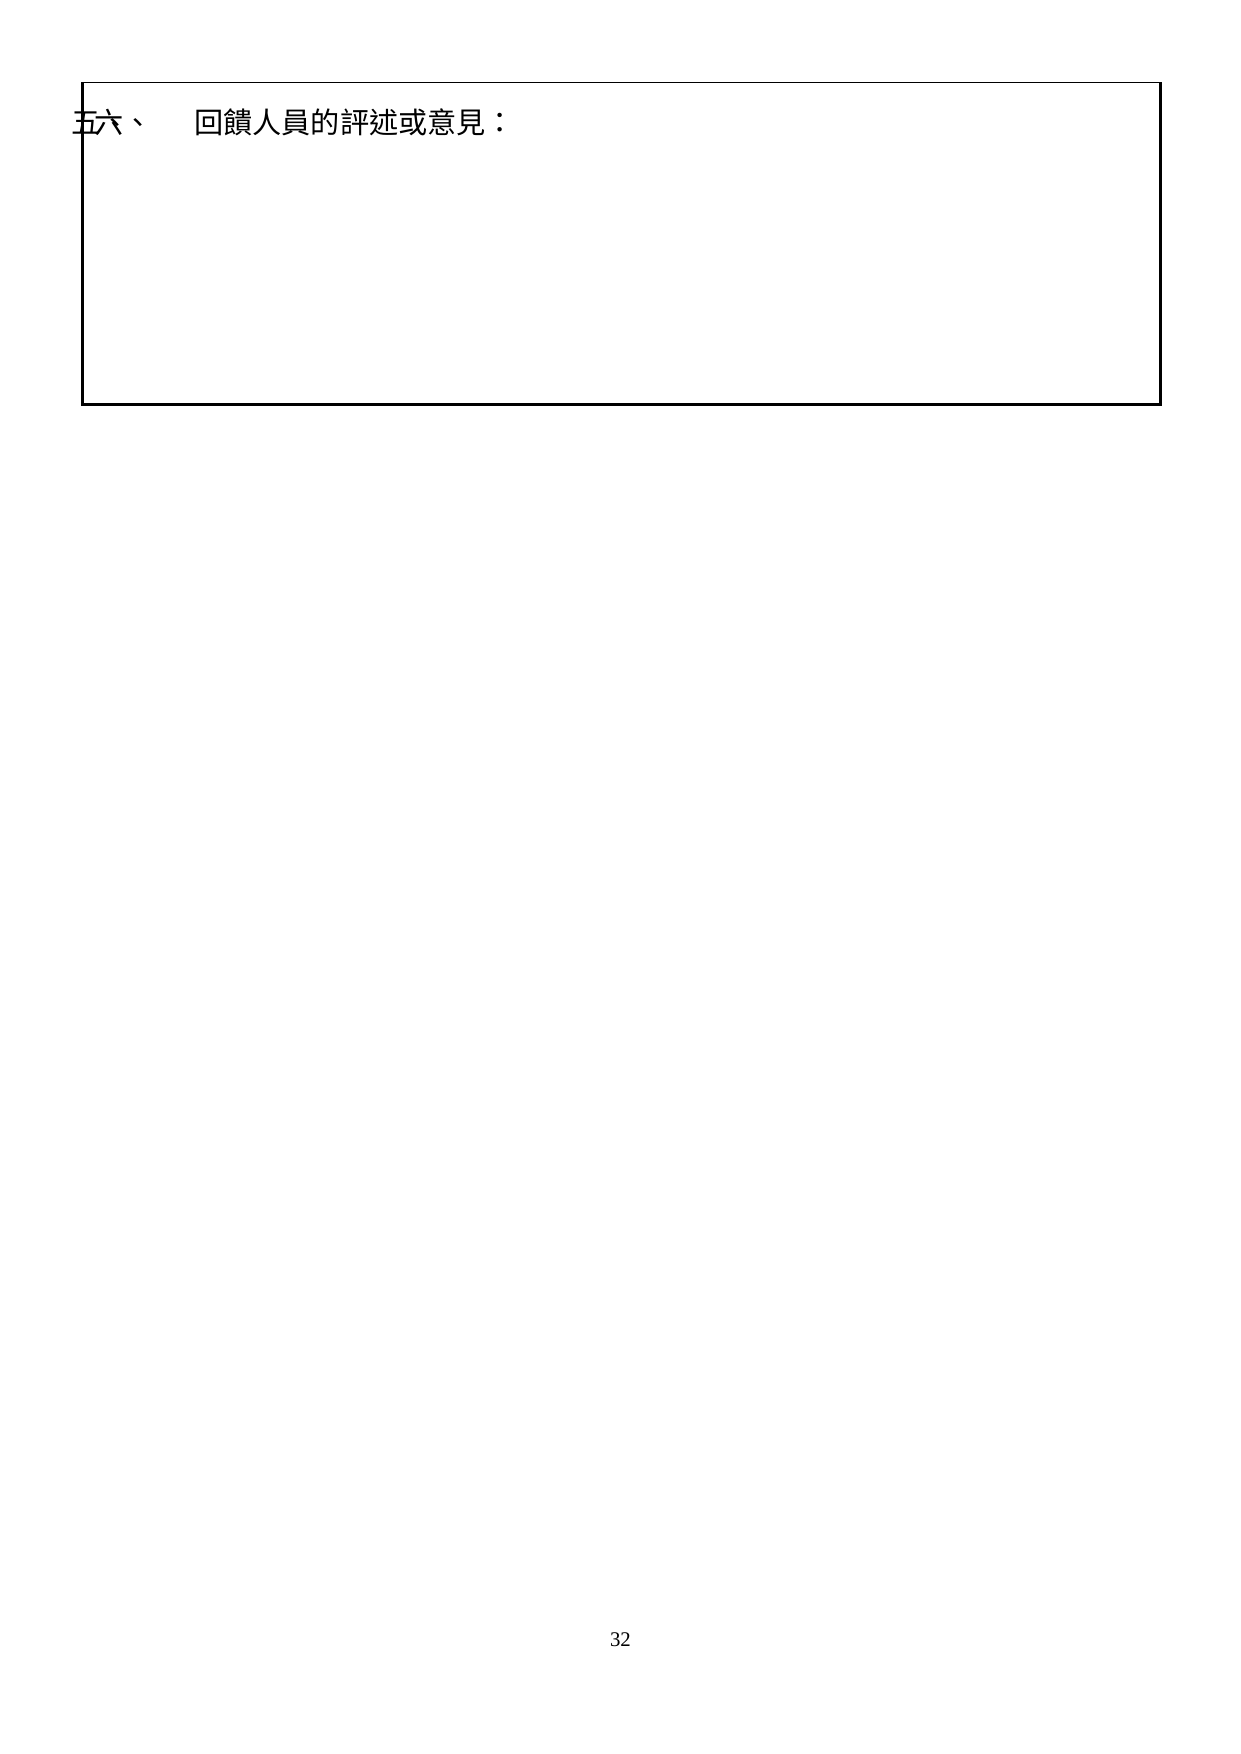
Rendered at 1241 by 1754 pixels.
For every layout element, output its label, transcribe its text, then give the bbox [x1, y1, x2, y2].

table_cell 回饋人員的評述或意見： [84, 83, 1159, 403]
